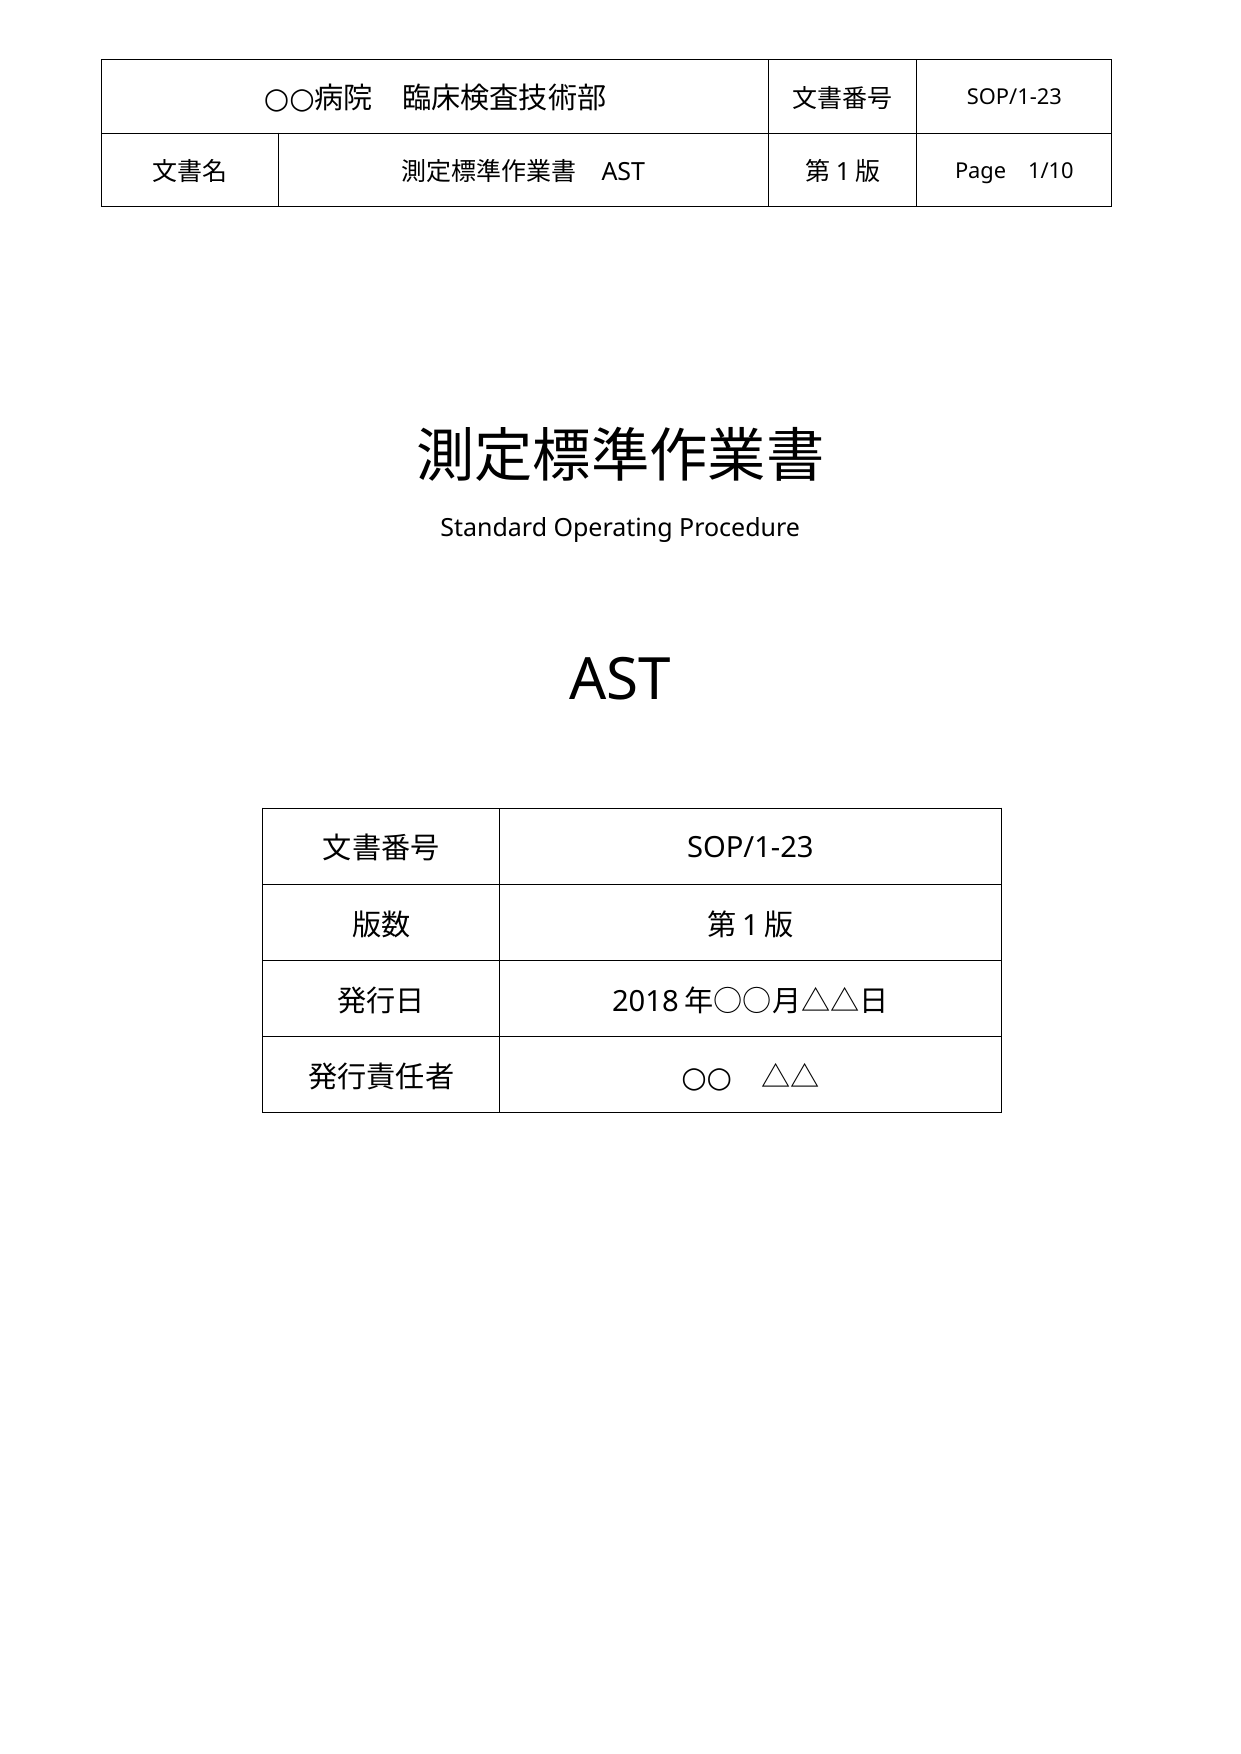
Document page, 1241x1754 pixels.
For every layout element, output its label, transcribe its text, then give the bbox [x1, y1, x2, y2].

table_header SOP/1-23 [500, 809, 1001, 884]
table_cell 2018年○○月△△日 [500, 961, 1001, 1036]
table_header 文書番号 [263, 809, 499, 884]
table_cell ○○ △△ [500, 1037, 1001, 1112]
table_cell 第1版 [500, 885, 1001, 960]
table_cell 発行責任者 [263, 1037, 499, 1112]
table_cell 発行日 [263, 961, 499, 1036]
text Standard Operating Procedure [112, 508, 1128, 545]
table_cell 版数 [263, 885, 499, 960]
text 測定標準作業書 [112, 395, 1128, 508]
text AST [112, 620, 1128, 733]
